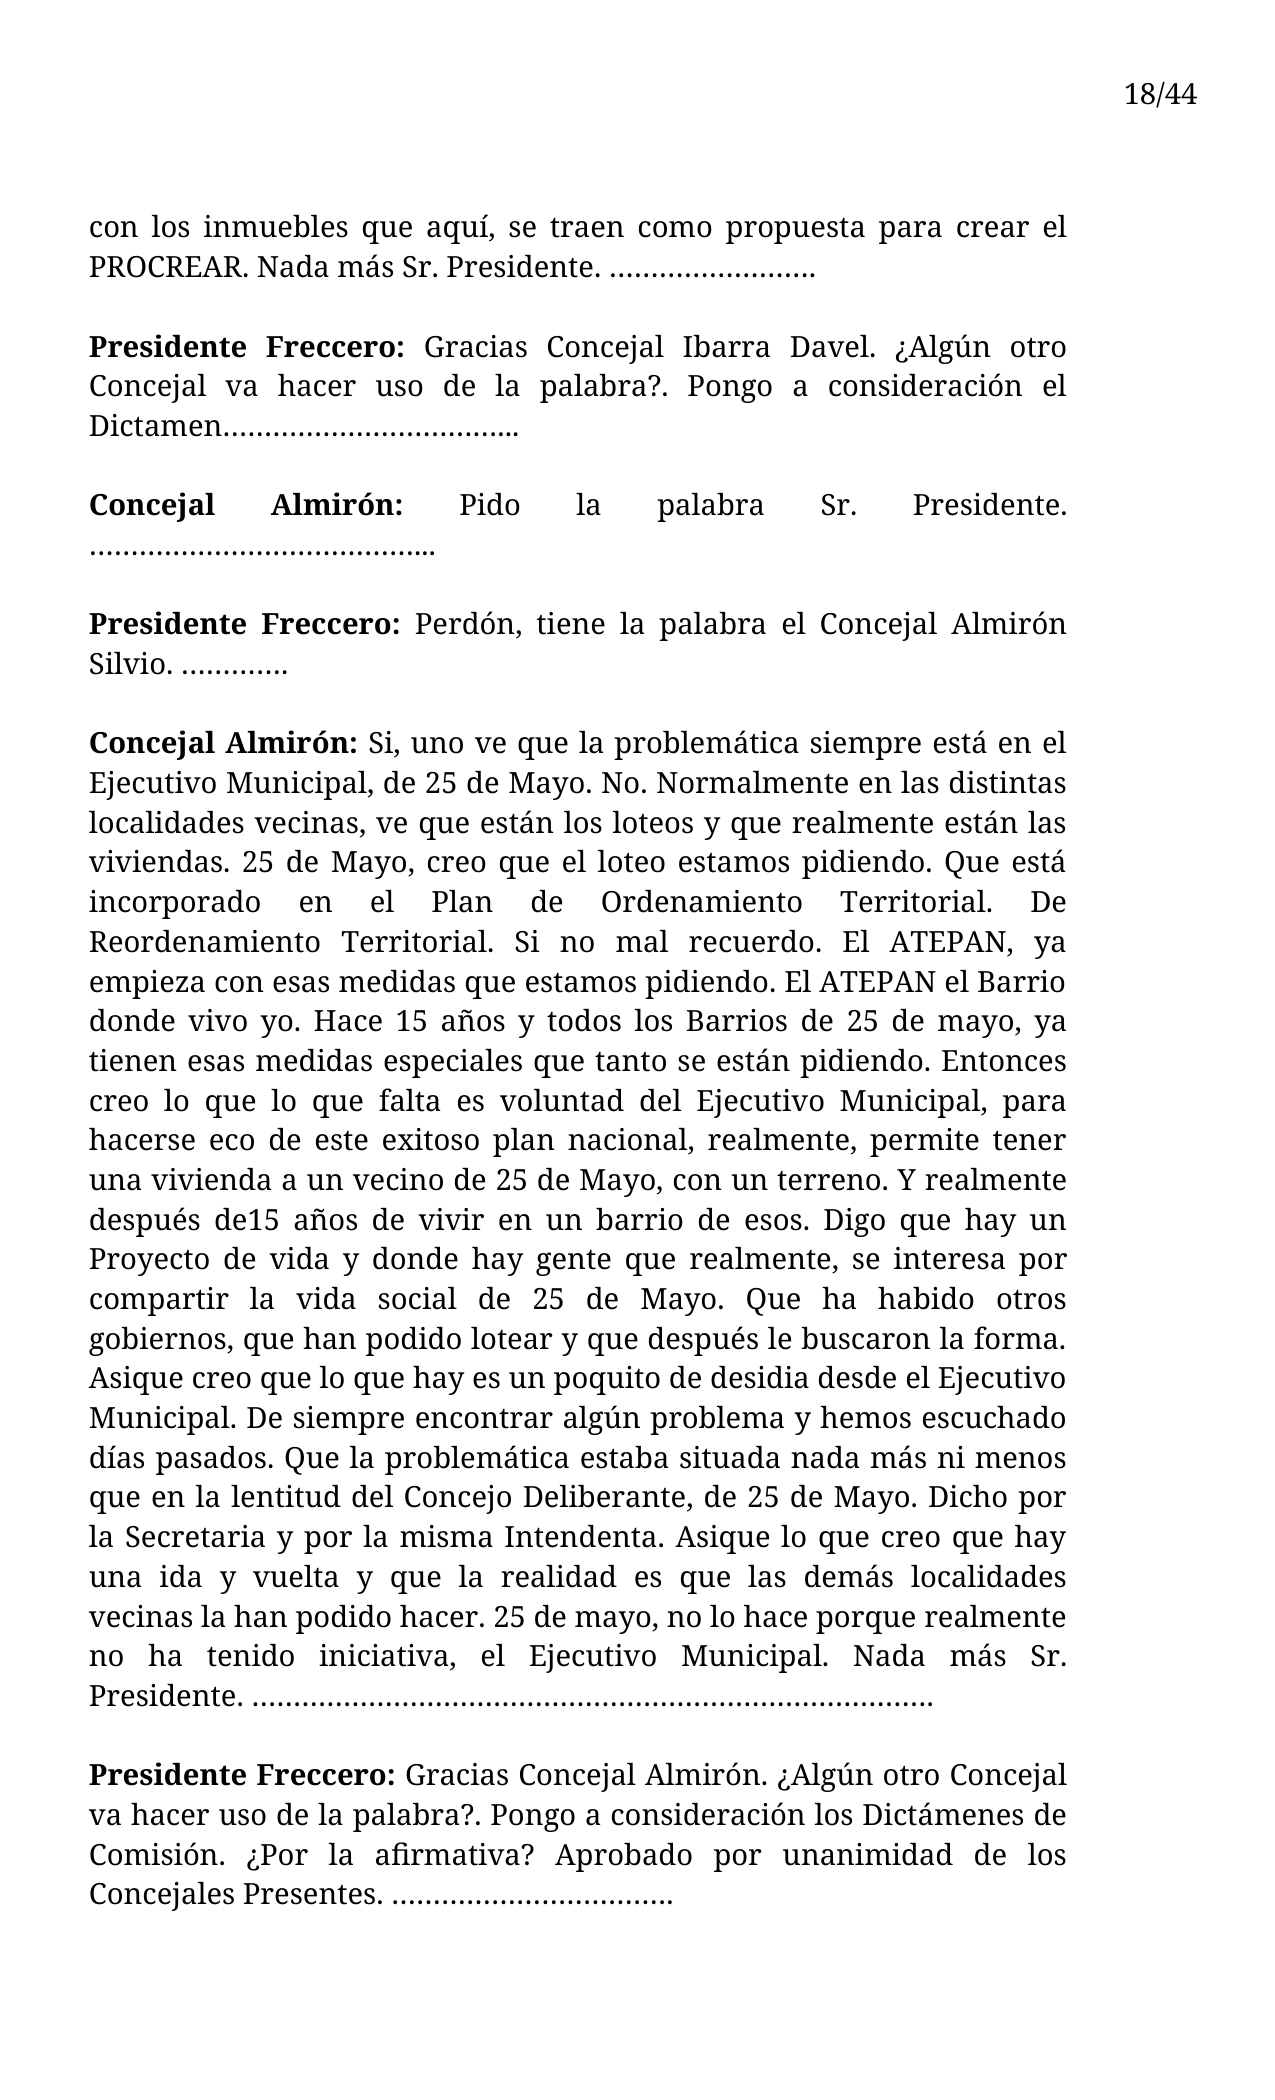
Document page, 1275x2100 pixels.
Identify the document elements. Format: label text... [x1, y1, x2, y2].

text Concejal Almirón: Pido la palabra Sr. Presidente. …………………………………... [89, 484, 1068, 564]
text Presidente Freccero: Gracias Concejal Almirón. ¿Algún otro Concejal va hacer uso de la palabra?. Pongo a consideración los Dictámenes de Comisión. ¿Por la afirmativa? Aprobado por unanimidad de los Concejales Presentes. ……………………………. [89, 1754, 1068, 1913]
text Presidente Freccero: Gracias Concejal Ibarra Davel. ¿Algún otro Concejal va hacer uso de la palabra?. Pongo a consideración el Dictamen……………………………... [89, 326, 1068, 445]
text Concejal Almirón: Si, uno ve que la problemática siempre está en el Ejecutivo Municipal, de 25 de Mayo. No. Normalmente en las distintas localidades vecinas, ve que están los loteos y que realmente están las viviendas. 25 de Mayo, creo que el loteo estamos pidiendo. Que está incorporado en el Plan de Ordenamiento Territorial. De Reordenamiento Territorial. Si no mal recuerdo. El ATEPAN, ya empieza con esas medidas que estamos pidiendo. El ATEPAN el Barrio donde vivo yo. Hace 15 años y todos los Barrios de 25 de mayo, ya tienen esas medidas especiales que tanto se están pidiendo. Entonces creo lo que lo que falta es voluntad del Ejecutivo Municipal, para hacerse eco de este exitoso plan nacional, realmente, permite tener una vivienda a un vecino de 25 de Mayo, con un terreno. Y realmente después de15 años de vivir en un barrio de esos. Digo que hay un Proyecto de vida y donde hay gente que realmente, se interesa por compartir la vida social de 25 de Mayo. Que ha habido otros gobiernos, que han podido lotear y que después le buscaron la forma. Asique creo que lo que hay es un poquito de desidia desde el Ejecutivo Municipal. De siempre encontrar algún problema y hemos escuchado días pasados. Que la problemática estaba situada nada más ni menos que en la lentitud del Concejo Deliberante, de 25 de Mayo. Dicho por la Secretaria y por la misma Intendenta. Asique lo que creo que hay una ida y vuelta y que la realidad es que las demás localidades vecinas la han podido hacer. 25 de mayo, no lo hace porque realmente no ha tenido iniciativa, el Ejecutivo Municipal. Nada más Sr. Presidente. ………………………………………………………………………. [89, 723, 1068, 1715]
text Presidente Freccero: Perdón, tiene la palabra el Concejal Almirón Silvio. …………. [89, 604, 1068, 683]
